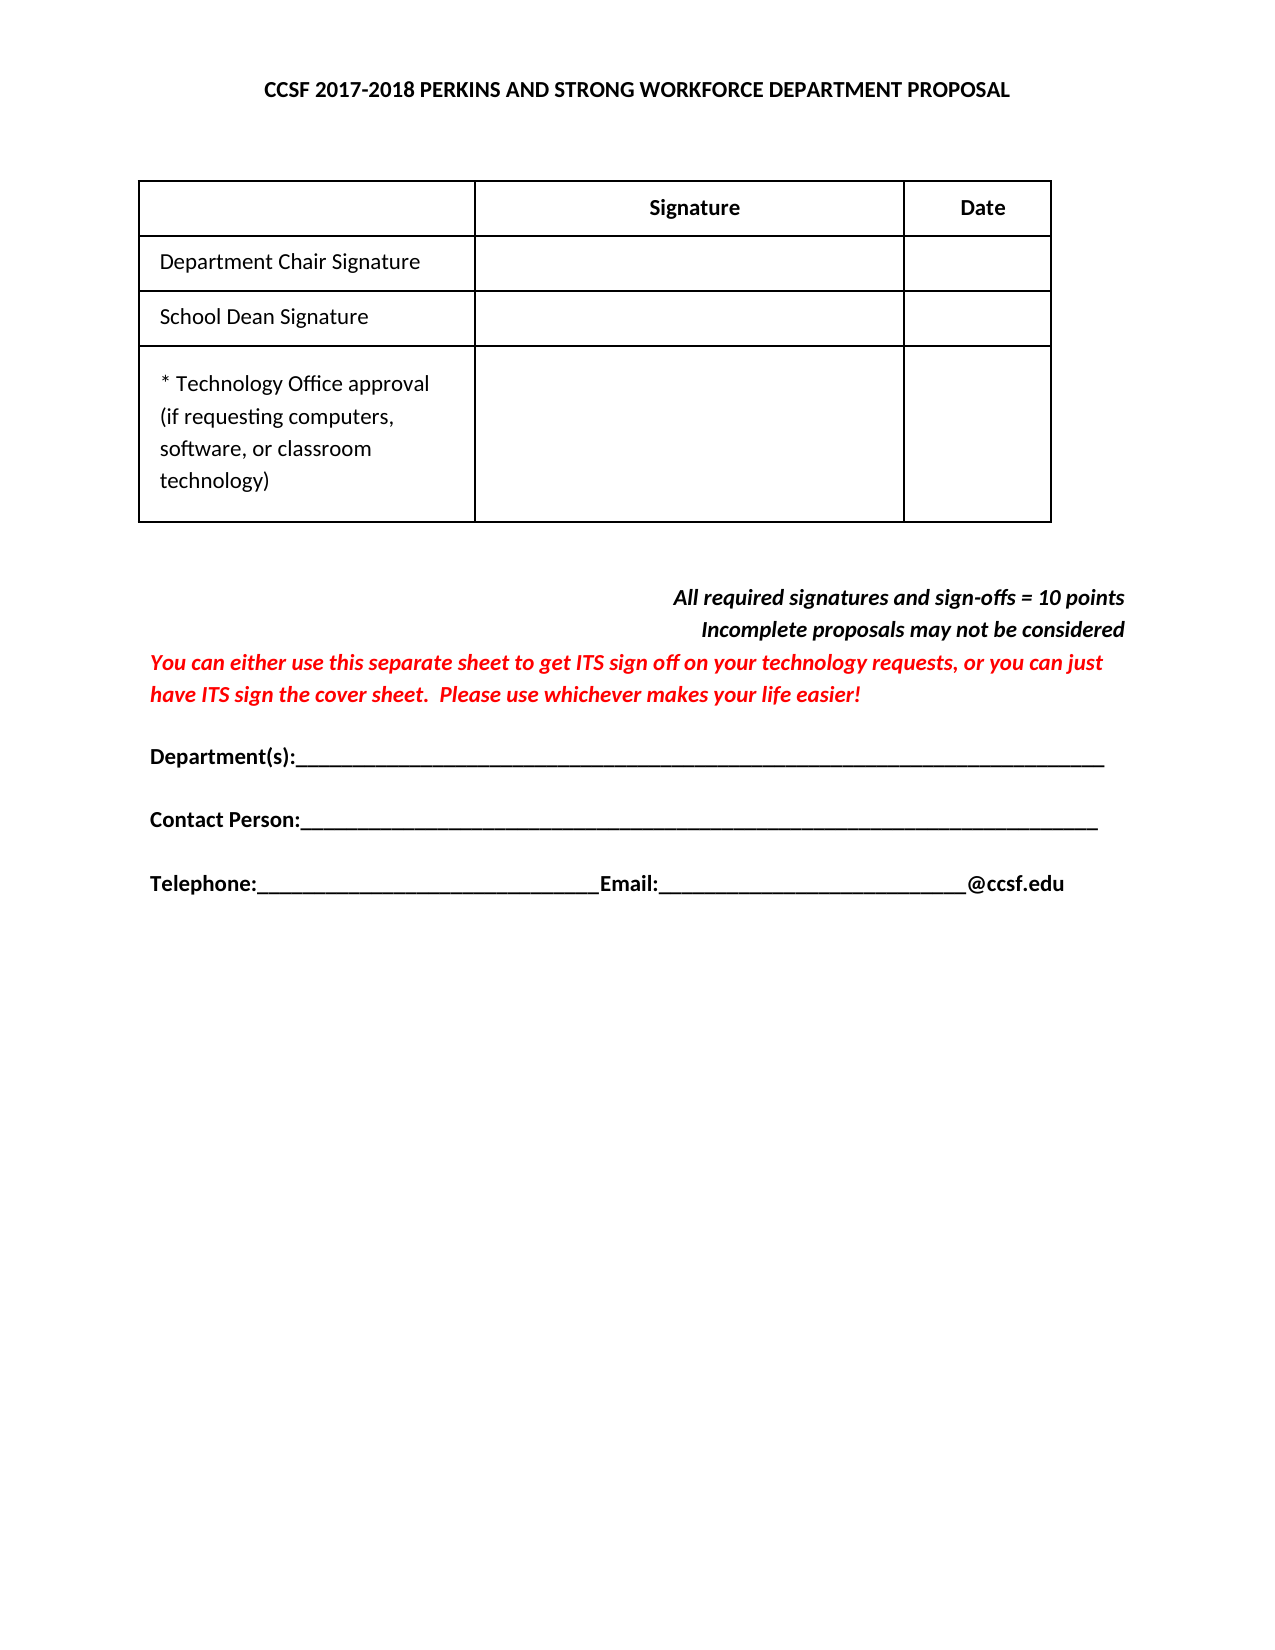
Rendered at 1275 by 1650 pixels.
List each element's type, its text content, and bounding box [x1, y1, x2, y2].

text All required signatures and sign-offs = 10 points [150, 583, 1125, 611]
table_cell [905, 347, 1050, 521]
text Incomplete proposals may not be considered [150, 616, 1125, 644]
text Contact Person:______________________________________________________________________ [150, 805, 1125, 865]
table_cell [476, 292, 903, 344]
table_header [140, 182, 474, 235]
text Department(s):_______________________________________________________________________ [150, 742, 1125, 770]
table_cell [476, 237, 903, 290]
table_header Signature [476, 182, 903, 235]
table_cell School Dean Signature [140, 292, 474, 344]
table_cell Department Chair Signature [140, 237, 474, 290]
table_cell [905, 292, 1050, 344]
text You can either use this separate sheet to get ITS sign off on your technology requests, or you can just have ITS sign the cover sheet. Please use whichever makes your life easier! [150, 648, 1125, 708]
table_cell [905, 237, 1050, 290]
table_cell [476, 347, 903, 521]
text Telephone:______________________________ Email:___________________________@ccsf.edu [150, 869, 1125, 897]
table_cell * Technology Office approval (if requesting computers, software, or classroom technology) [140, 347, 474, 521]
table_header Date [905, 182, 1050, 235]
